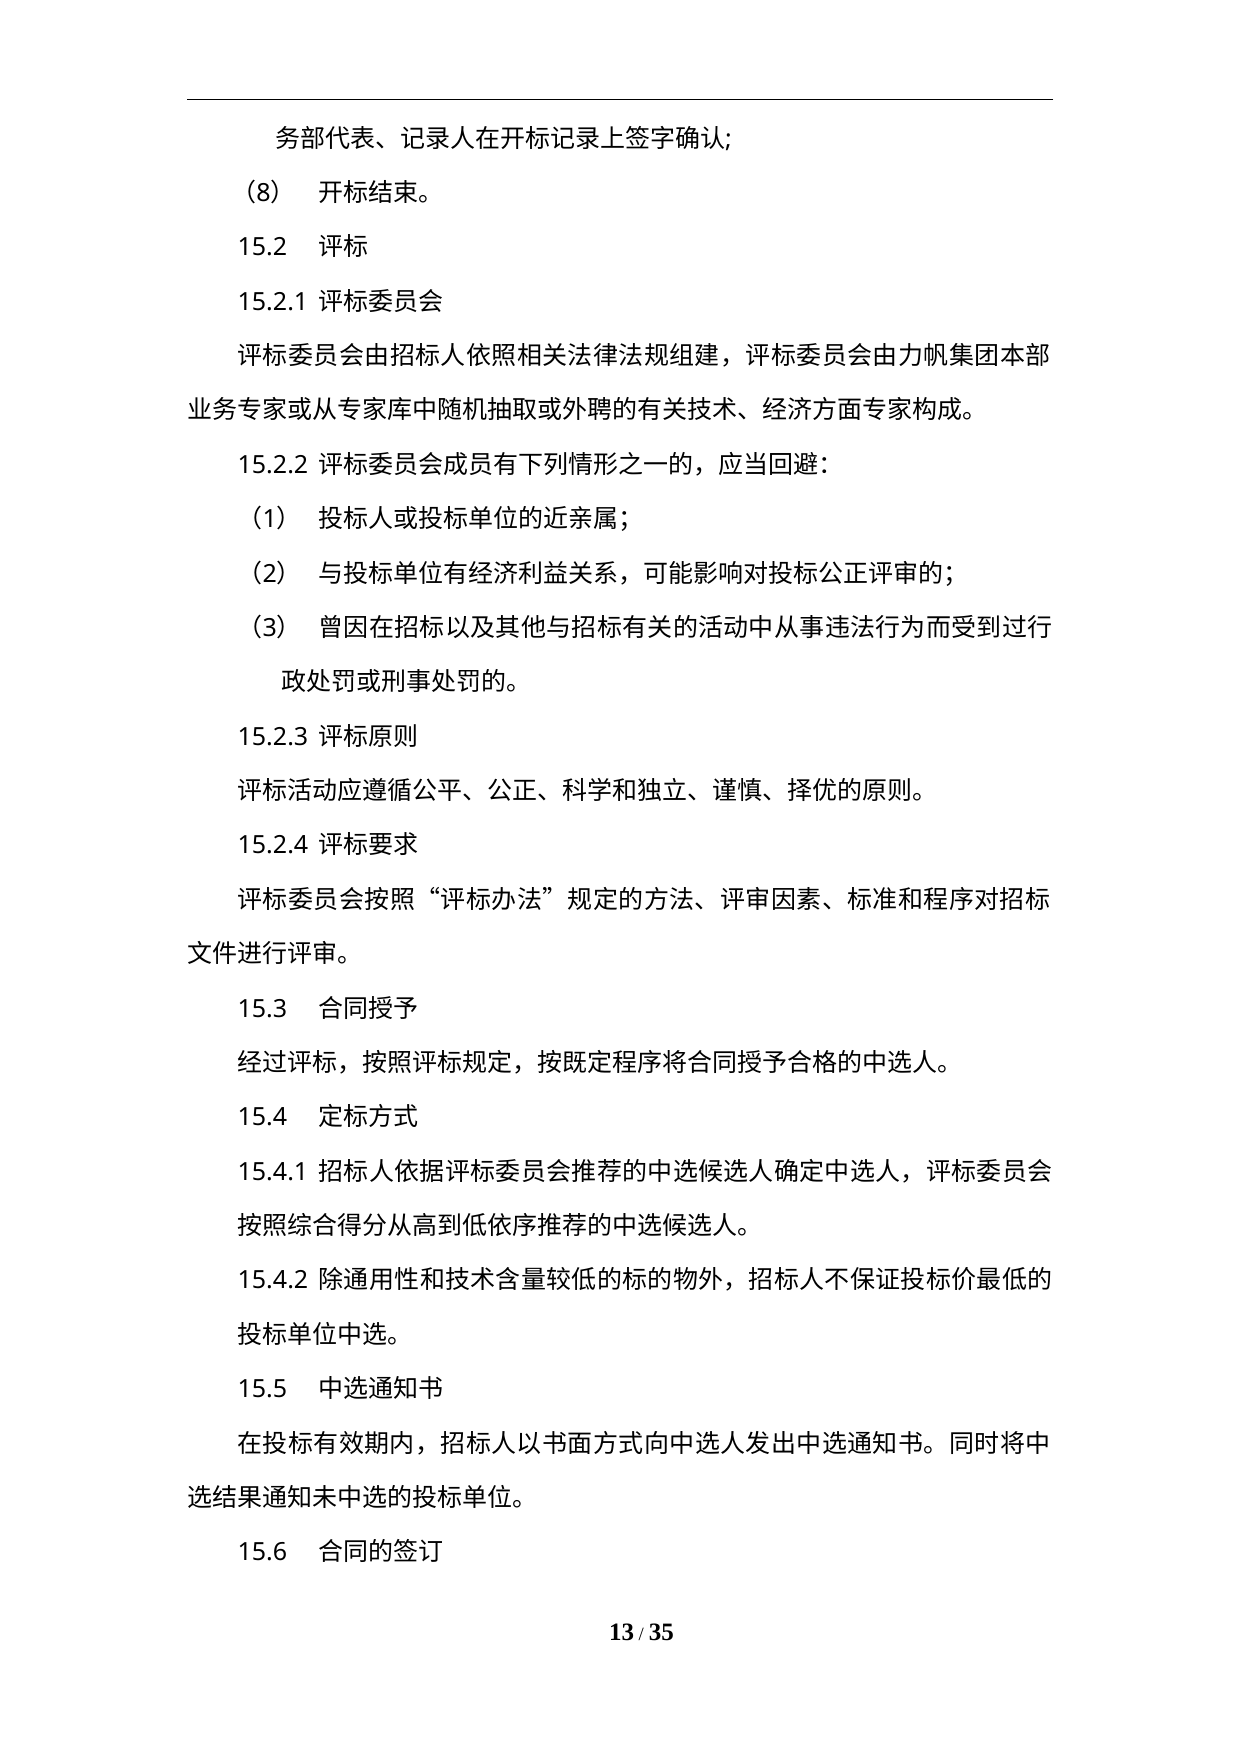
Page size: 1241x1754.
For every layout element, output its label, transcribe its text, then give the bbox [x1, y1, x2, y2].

text 在投标有效期内，招标人以书面方式向中选人发出中选通知书。同时将中选结果通知未中选的投标单位。 [187, 1423, 1053, 1514]
list 与投标单位有经济利益关系，可能影响对投标公正评审的； [237, 553, 1053, 589]
list 合同授予 [237, 988, 1053, 1024]
text 评标委员会按照“评标办法”规定的方法、评审因素、标准和程序对招标文件进行评审。 [187, 879, 1053, 970]
list 招标人依据评标委员会推荐的中选候选人确定中选人，评标委员会按照综合得分从高到低依序推荐的中选候选人。 [237, 1151, 1053, 1242]
list 评标原则 [237, 716, 1053, 752]
list 评标委员会 [237, 281, 1053, 317]
list 合同的签订 [237, 1532, 1053, 1568]
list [231, 118, 1053, 154]
text 评标活动应遵循公平、公正、科学和独立、谨慎、择优的原则。 [187, 771, 1053, 807]
list 评标 [237, 227, 1053, 263]
list 曾因在招标以及其他与招标有关的活动中从事违法行为而受到过行政处罚或刑事处罚的。 [237, 607, 1053, 698]
list 定标方式 [237, 1097, 1053, 1133]
list 评标要求 [237, 825, 1053, 861]
text 经过评标，按照评标规定，按既定程序将合同授予合格的中选人。 [187, 1042, 1053, 1079]
list 中选通知书 [237, 1369, 1053, 1405]
list 除通用性和技术含量较低的标的物外，招标人不保证投标价最低的投标单位中选。 [237, 1260, 1053, 1351]
list 评标委员会成员有下列情形之一的，应当回避： [237, 444, 1053, 481]
list 投标人或投标单位的近亲属； [237, 499, 1053, 535]
text 评标委员会由招标人依照相关法律法规组建，评标委员会由力帆集团本部业务专家或从专家库中随机抽取或外聘的有关技术、经济方面专家构成。 [187, 336, 1053, 426]
list 开标结束。 [231, 172, 1053, 209]
